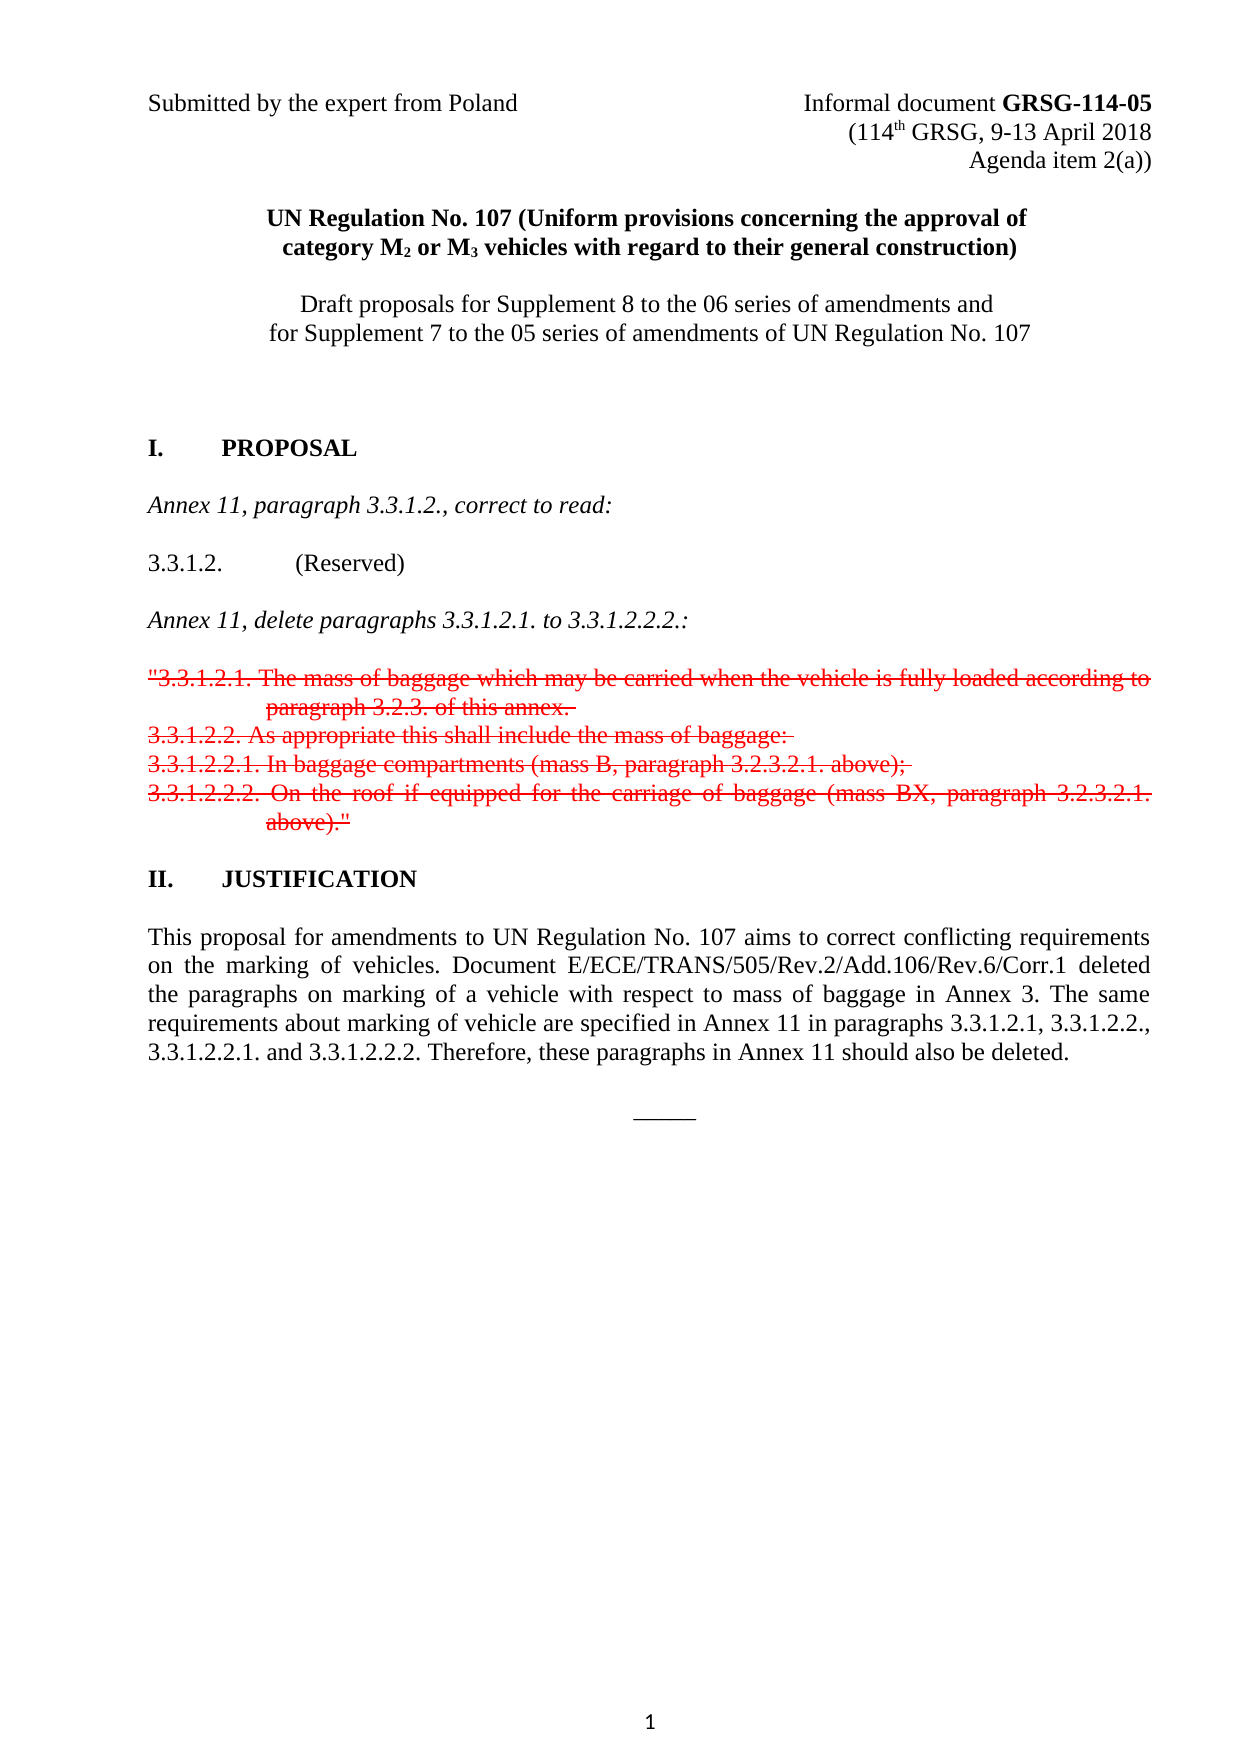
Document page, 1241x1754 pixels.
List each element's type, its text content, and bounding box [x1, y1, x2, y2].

text 3.3.1.2.2. As appropriate this shall include the mass of baggage: [148, 720, 1152, 749]
text Annex 11, delete paragraphs 3.3.1.2.1. to 3.3.1.2.2.2.: [148, 605, 1152, 634]
text 3.3.1.2.2.2. On the roof if equipped for the carriage of baggage (mass BX, paragraph 3.2.3.2.1. above)." [148, 795, 1152, 835]
text 3.3.1.2.2.2. On the roof if equipped for the carriage of baggage (mass BX, paragraph 3.2.3.2.1. above)." [148, 778, 1152, 793]
text 3.3.1.2. (Reserved) [148, 548, 1152, 577]
text Submitted by the expert from Poland Informal document GRSG-114-05 [148, 88, 1152, 117]
text 3.3.1.2.2.1. In baggage compartments (mass B, paragraph 3.2.3.2.1. above); [148, 749, 1152, 778]
text Agenda item 2(a)) [148, 145, 1152, 174]
text Draft proposals for Supplement 8 to the 06 series of amendments and for Supplement 7 to the 05 series of amendments of UN Regulation No. 107 [148, 289, 1152, 347]
text II. JUSTIFICATION [148, 864, 1152, 893]
text "3.3.1.2.1. The mass of baggage which may be carried when the vehicle is fully loaded according to paragraph 3.2.3. of this annex. [148, 663, 1152, 720]
text This proposal for amendments to UN Regulation No. 107 aims to correct conflicting requirements on the marking of vehicles. Document E/ECE/TRANS/505/Rev.2/Add.106/Rev.6/Corr.1 deleted the paragraphs on marking of a vehicle with respect to mass of baggage in Annex 3. The same requirements about marking of vehicle are specified in Annex 11 in paragraphs 3.3.1.2.1, 3.3.1.2.2., 3.3.1.2.2.1. and 3.3.1.2.2.2. Therefore, these paragraphs in Annex 11 should also be deleted. [148, 922, 1152, 1065]
text I. PROPOSAL [148, 433, 1152, 462]
text UN Regulation No. 107 (Uniform provisions concerning the approval of category M2 or M3 vehicles with regard to their general construction) [148, 203, 1152, 260]
text (114th GRSG, 9-13 April 2018 [148, 117, 1152, 145]
text Annex 11, paragraph 3.3.1.2., correct to read: [148, 490, 1152, 519]
text _____ [148, 1094, 1152, 1123]
